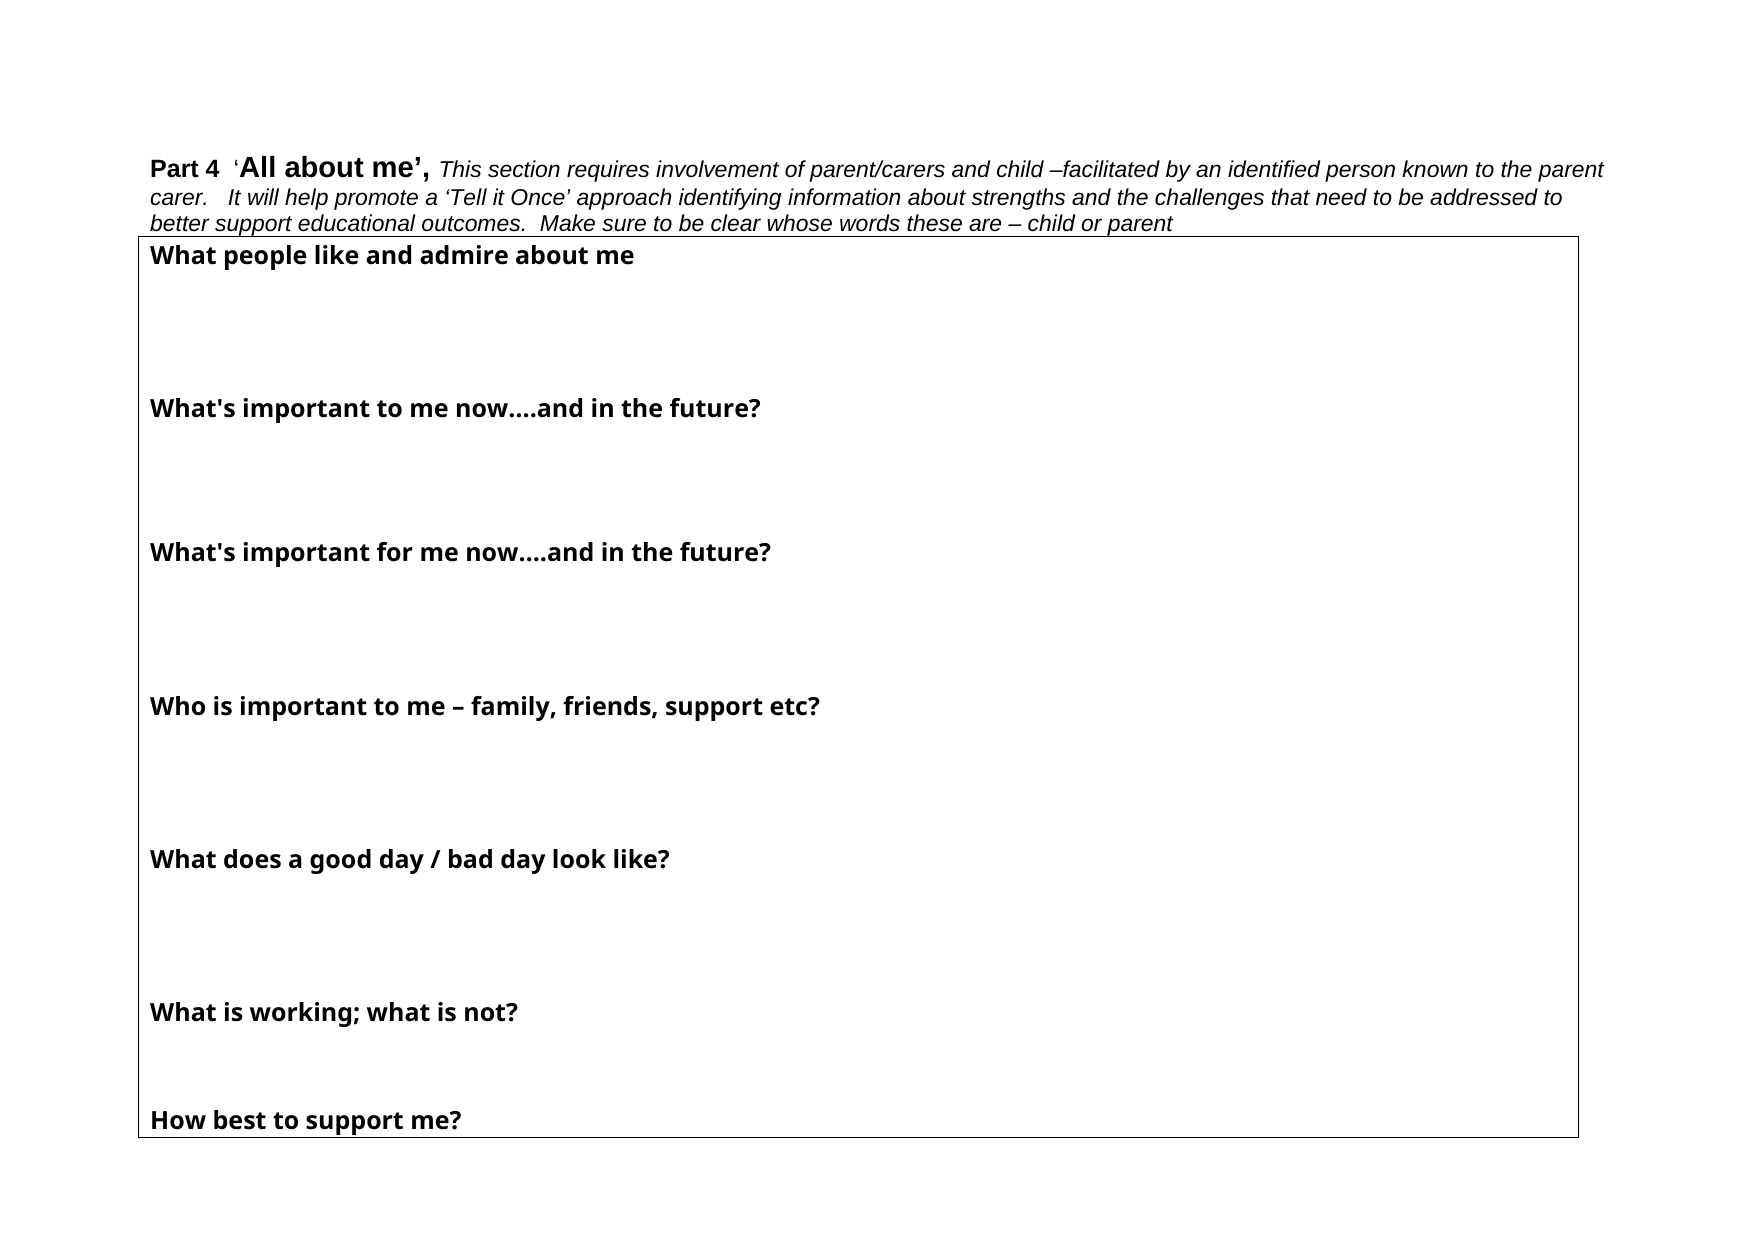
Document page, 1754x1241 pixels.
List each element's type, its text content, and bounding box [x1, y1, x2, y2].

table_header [139, 237, 1578, 1137]
text Part 4 ‘All about me’, This section requires involvement of parent/carers and child –facilitated by an identified person known to the parent carer. It will help promote a ‘Tell it Once’ approach identifying information about strengths and the challenges that need to be addressed to better support educational outcomes. Make sure to be clear whose words these are – child or parent [150, 150, 1604, 236]
